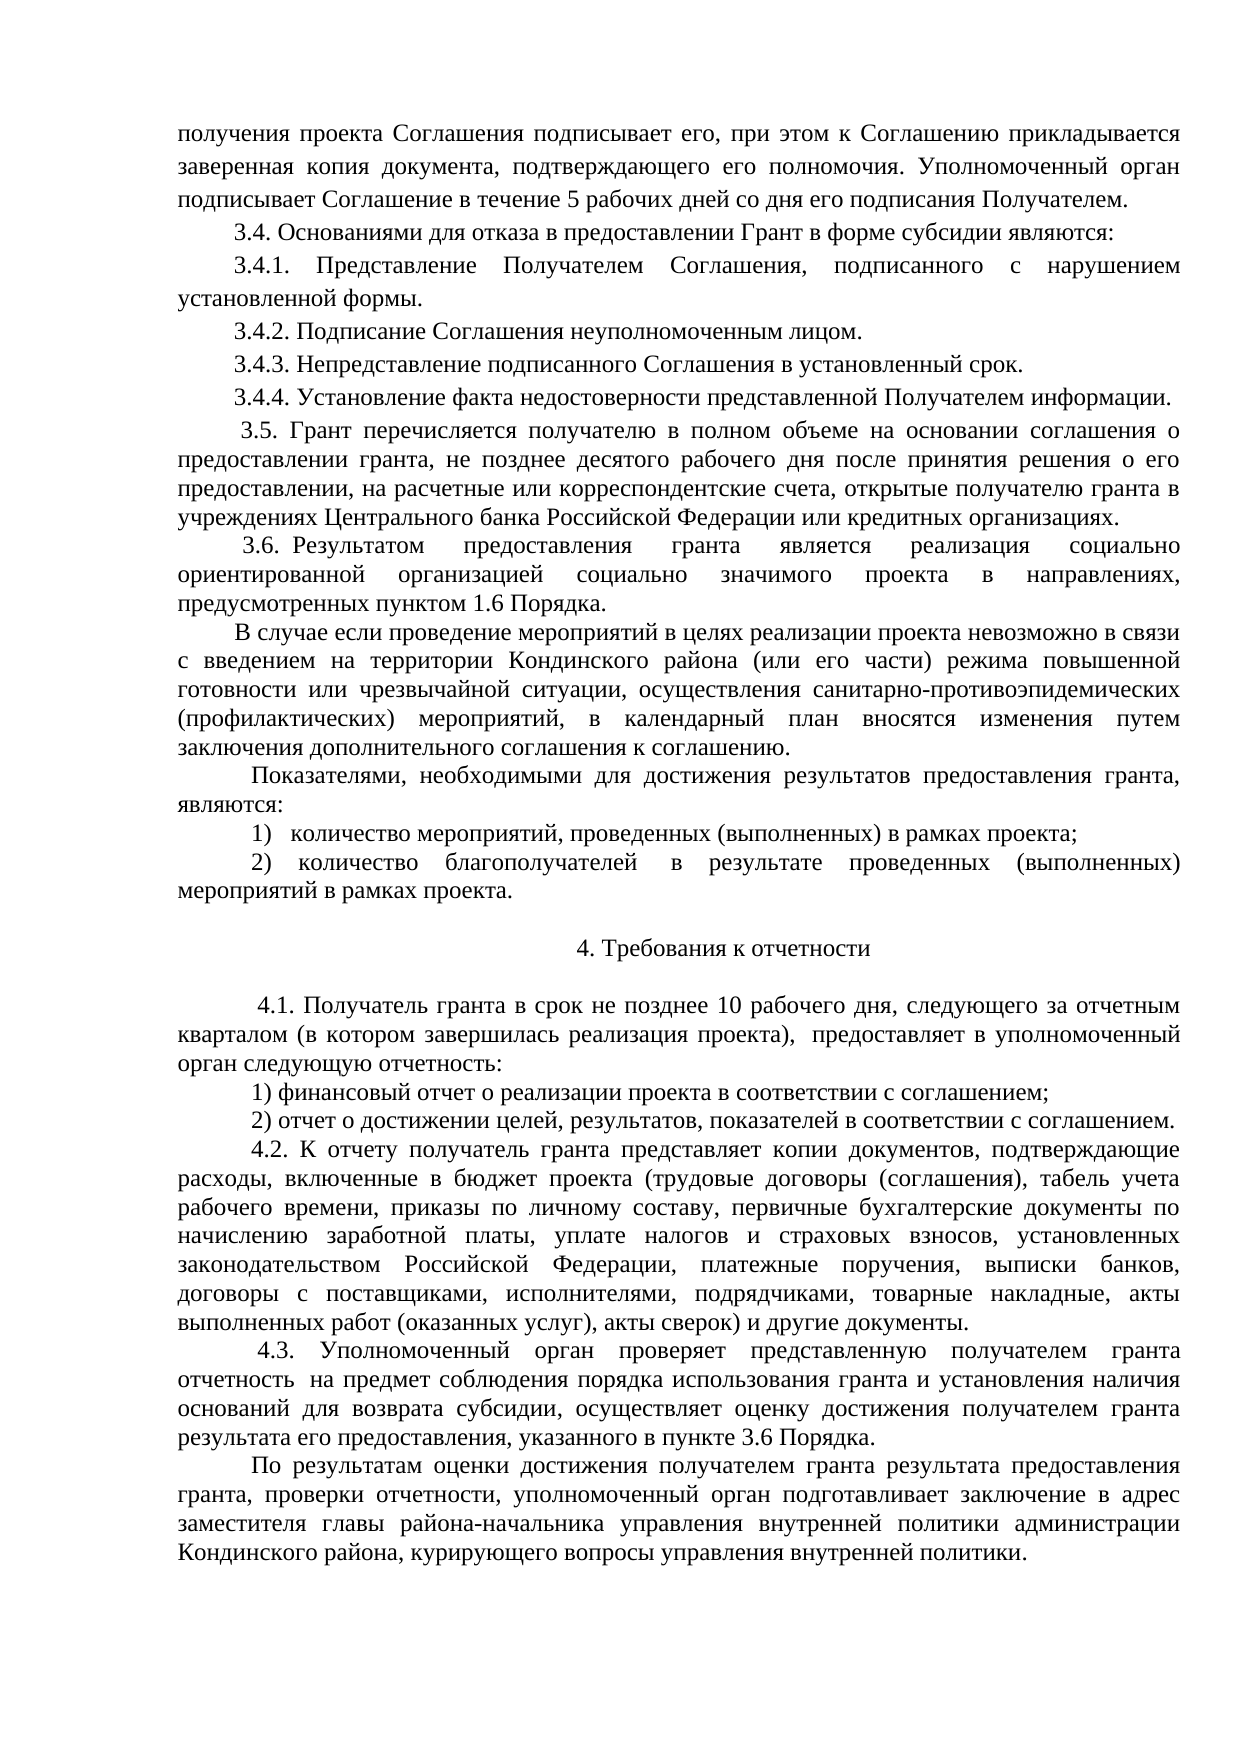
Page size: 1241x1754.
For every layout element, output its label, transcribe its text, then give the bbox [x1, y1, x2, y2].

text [177, 118, 1181, 213]
text 3.6. Результатом предоставления гранта является реализация социально ориентированной организацией социально значимого проекта в направлениях, предусмотренных пунктом 1.6 Порядка. [177, 530, 1181, 617]
text 3.4.2. Подписание Соглашения неуполномоченным лицом. [177, 316, 1181, 345]
text 4. Требования к отчетности [177, 933, 1181, 962]
text 3.4.3. Непредставление подписанного Соглашения в установленный срок. [177, 349, 1181, 378]
text 3.4.4. Установление факта недостоверности представленной Получателем информации. [177, 382, 1181, 411]
text 2) отчет о достижении целей, результатов, показателей в соответствии с соглашением. [177, 1105, 1181, 1134]
text Показателями, необходимыми для достижения результатов предоставления гранта, являются: [177, 760, 1181, 818]
text 3.5. Грант перечисляется получателю в полном объеме на основании соглашения о предоставлении гранта, не позднее десятого рабочего дня после принятия решения о его предоставлении, на расчетные или корреспондентские счета, открытые получателю гранта в учреждениях Центрального банка Российской Федерации или кредитных организациях. [177, 415, 1181, 530]
text 2) количество благополучателей в результате проведенных (выполненных) мероприятий в рамках проекта. [177, 847, 1181, 904]
text 1) финансовый отчет о реализации проекта в соответствии с соглашением; [177, 1077, 1181, 1105]
text 4.3. Уполномоченный орган проверяет представленную получателем гранта отчетность на предмет соблюдения порядка использования гранта и установления наличия оснований для возврата субсидии, осуществляет оценку достижения получателем гранта результата его предоставления, указанного в пункте 3.6 Порядка. [177, 1335, 1181, 1450]
text 4.1. Получатель гранта в срок не позднее 10 рабочего дня, следующего за отчетным кварталом (в котором завершилась реализация проекта), предоставляет в уполномоченный орган следующую отчетность: [177, 990, 1181, 1077]
text 3.4.1. Представление Получателем Соглашения, подписанного с нарушением установленной формы. [177, 250, 1181, 312]
text 3.4. Основаниями для отказа в предоставлении Грант в форме субсидии являются: [177, 217, 1181, 246]
text 1) количество мероприятий, проведенных (выполненных) в рамках проекта; [251, 818, 1181, 847]
text По результатам оценки достижения получателем гранта результата предоставления гранта, проверки отчетности, уполномоченный орган подготавливает заключение в адрес заместителя главы района-начальника управления внутренней политики администрации Кондинского района, курирующего вопросы управления внутренней политики. [177, 1450, 1181, 1565]
text В случае если проведение мероприятий в целях реализации проекта невозможно в связи с введением на территории Кондинского района (или его части) режима повышенной готовности или чрезвычайной ситуации, осуществления санитарно-противоэпидемических (профилактических) мероприятий, в календарный план вносятся изменения путем заключения дополнительного соглашения к соглашению. [177, 617, 1181, 760]
text 4.2. К отчету получатель гранта представляет копии документов, подтверждающие расходы, включенные в бюджет проекта (трудовые договоры (соглашения), табель учета рабочего времени, приказы по личному составу, первичные бухгалтерские документы по начислению заработной платы, уплате налогов и страховых взносов, установленных законодательством Российской Федерации, платежные поручения, выписки банков, договоры с поставщиками, исполнителями, подрядчиками, товарные накладные, акты выполненных работ (оказанных услуг), акты сверок) и другие документы. [177, 1134, 1181, 1335]
